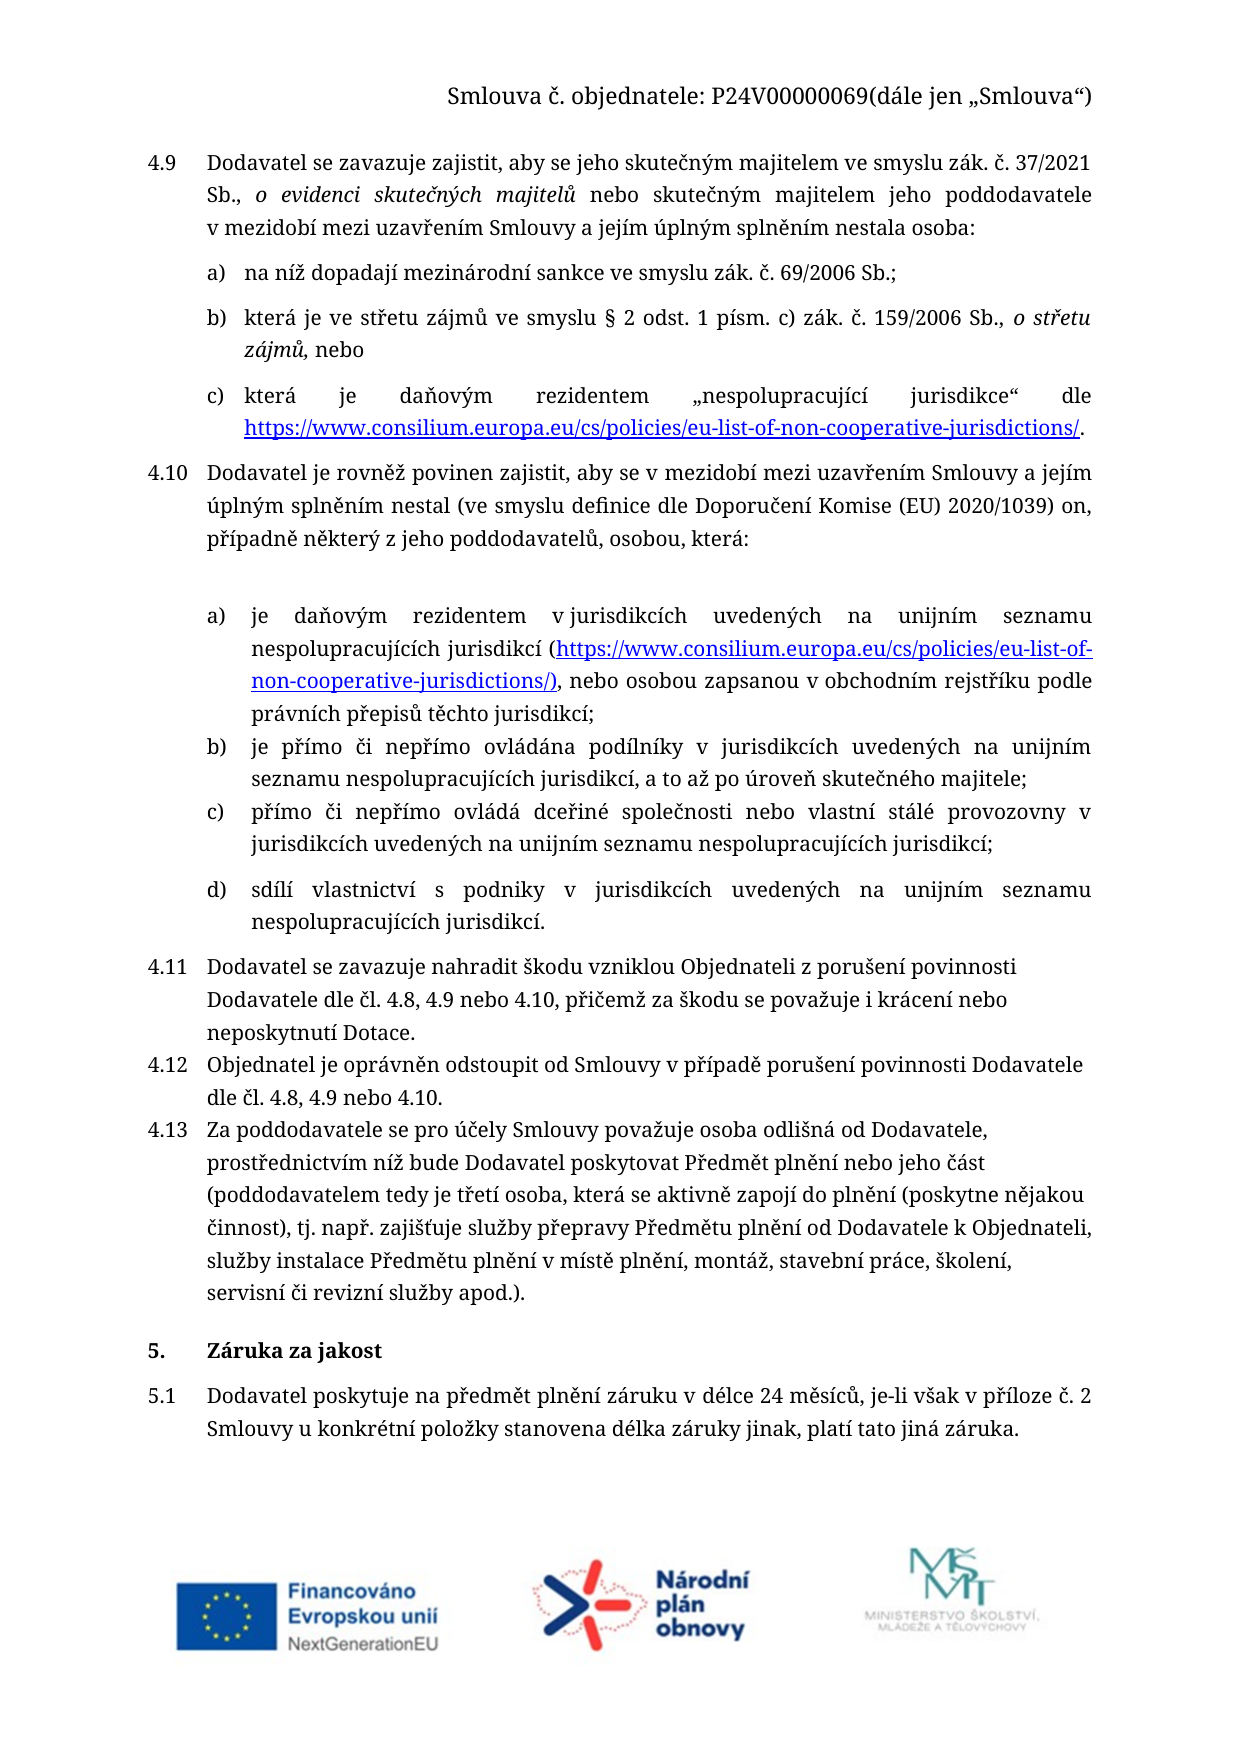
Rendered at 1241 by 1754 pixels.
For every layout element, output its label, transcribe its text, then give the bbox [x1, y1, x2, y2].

list Dodavatel se zavazuje zajistit, aby se jeho skutečným majitelem ve smyslu zák. č. 37/2021 Sb., o evidenci skutečných majitelů nebo skutečným majitelem jeho poddodavatele v mezidobí mezi uzavřením Smlouvy a jejím úplným splněním nestala osoba: [148, 148, 1093, 241]
list která je daňovým rezidentem „nespolupracující jurisdikce“ dle https://www.consilium.europa.eu/cs/policies/eu-list-of-non-cooperative-jurisdictions/. [207, 381, 1093, 442]
picture [147, 1500, 1093, 1678]
list Dodavatel poskytuje na předmět plnění záruku v délce 24 měsíců, je-li však v příloze č. 2 Smlouvy u konkrétní položky stanovena délka záruky jinak, platí tato jiná záruka. [148, 1381, 1093, 1442]
list Objednatel je oprávněn odstoupit od Smlouvy v případě porušení povinnosti Dodavatele dle čl. 4.8, 4.9 nebo 4.10. [148, 1050, 1093, 1111]
list na níž dopadají mezinárodní sankce ve smyslu zák. č. 69/2006 Sb.; [207, 258, 1093, 286]
list sdílí vlastnictví s podniky v jurisdikcích uvedených na unijním seznamu nespolupracujících jurisdikcí. [207, 875, 1093, 936]
list Dodavatel je rovněž povinen zajistit, aby se v mezidobí mezi uzavřením Smlouvy a jejím úplným splněním nestal (ve smyslu definice dle Doporučení Komise (EU) 2020/1039) on, případně některý z jeho poddodavatelů, osobou, která: [148, 458, 1093, 552]
list Za poddodavatele se pro účely Smlouvy považuje osoba odlišná od Dodavatele, prostřednictvím níž bude Dodavatel poskytovat Předmět plnění nebo jeho část (poddodavatelem tedy je třetí osoba, která se aktivně zapojí do plnění (poskytne nějakou činnost), tj. např. zajišťuje služby přepravy Předmětu plnění od Dodavatele k Objednateli, služby instalace Předmětu plnění v místě plnění, montáž, stavební práce, školení, servisní či revizní služby apod.). [148, 1115, 1093, 1307]
list je daňovým rezidentem v jurisdikcích uvedených na unijním seznamu nespolupracujících jurisdikcí (https://www.consilium.europa.eu/cs/policies/eu-list-of-non-cooperative-jurisdictions/), nebo osobou zapsanou v obchodním rejstříku podle právních přepisů těchto jurisdikcí; [207, 601, 1093, 728]
list která je ve střetu zájmů ve smyslu § 2 odst. 1 písm. c) zák. č. 159/2006 Sb., o střetu zájmů, nebo [207, 303, 1093, 364]
list Dodavatel se zavazuje nahradit škodu vzniklou Objednateli z porušení povinnosti Dodavatele dle čl. 4.8, 4.9 nebo 4.10, přičemž za škodu se považuje i krácení nebo neposkytnutí Dotace. [148, 952, 1093, 1046]
list je přímo či nepřímo ovládána podílníky v jurisdikcích uvedených na unijním seznamu nespolupracujících jurisdikcí, a to až po úroveň skutečného majitele; [207, 732, 1093, 793]
list přímo či nepřímo ovládá dceřiné společnosti nebo vlastní stálé provozovny v jurisdikcích uvedených na unijním seznamu nespolupracujících jurisdikcí; [207, 797, 1093, 858]
list Záruka za jakost [148, 1336, 1093, 1364]
